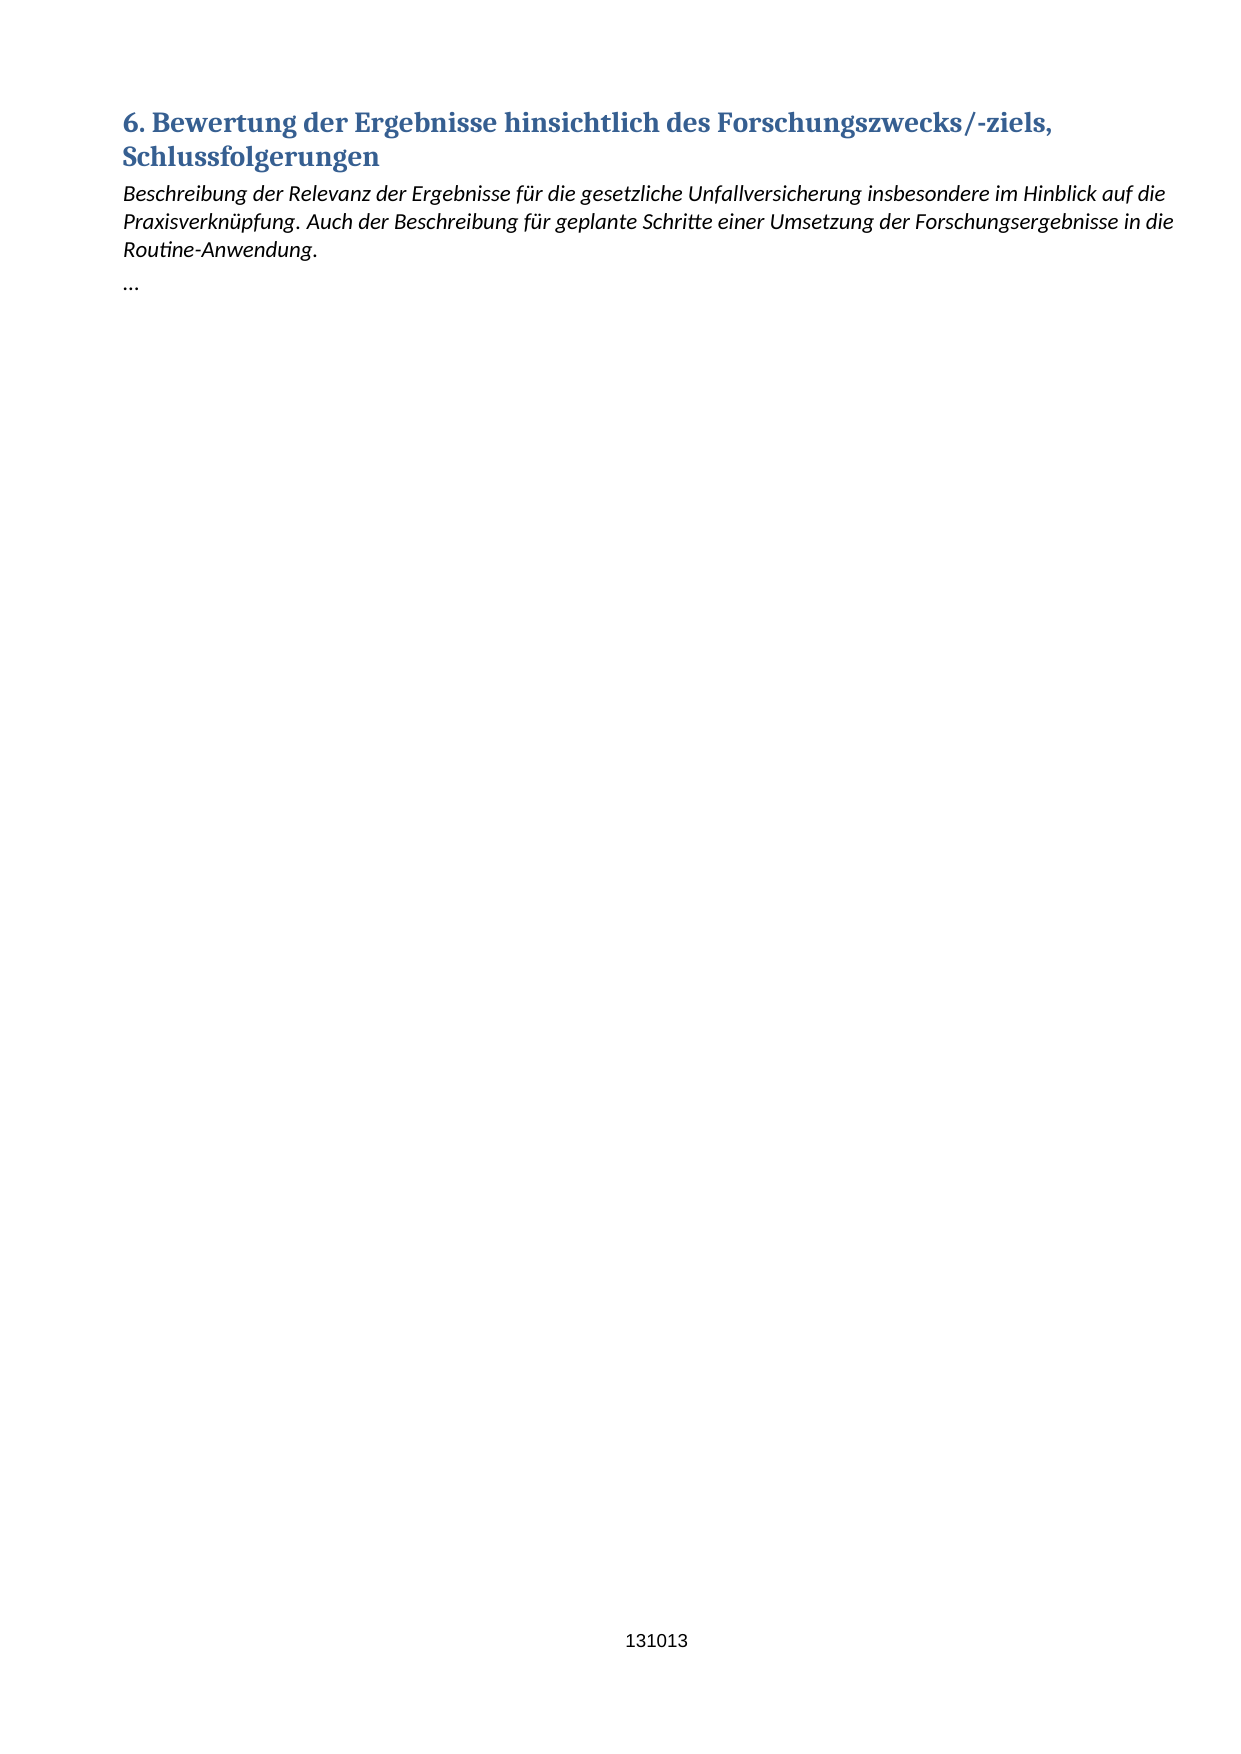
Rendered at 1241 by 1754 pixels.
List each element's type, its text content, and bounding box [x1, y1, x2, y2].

text … [123, 268, 1190, 296]
text 6. Bewertung der Ergebnisse hinsichtlich des Forschungszwecks/-ziels, Schlussfolgerungen [123, 106, 1190, 173]
text Beschreibung der Relevanz der Ergebnisse für die gesetzliche Unfallversicherung insbesondere im Hinblick auf die Praxisverknüpfung. Auch der Beschreibung für geplante Schritte einer Umsetzung der Forschungsergebnisse in die Routine-Anwendung. [123, 179, 1190, 263]
